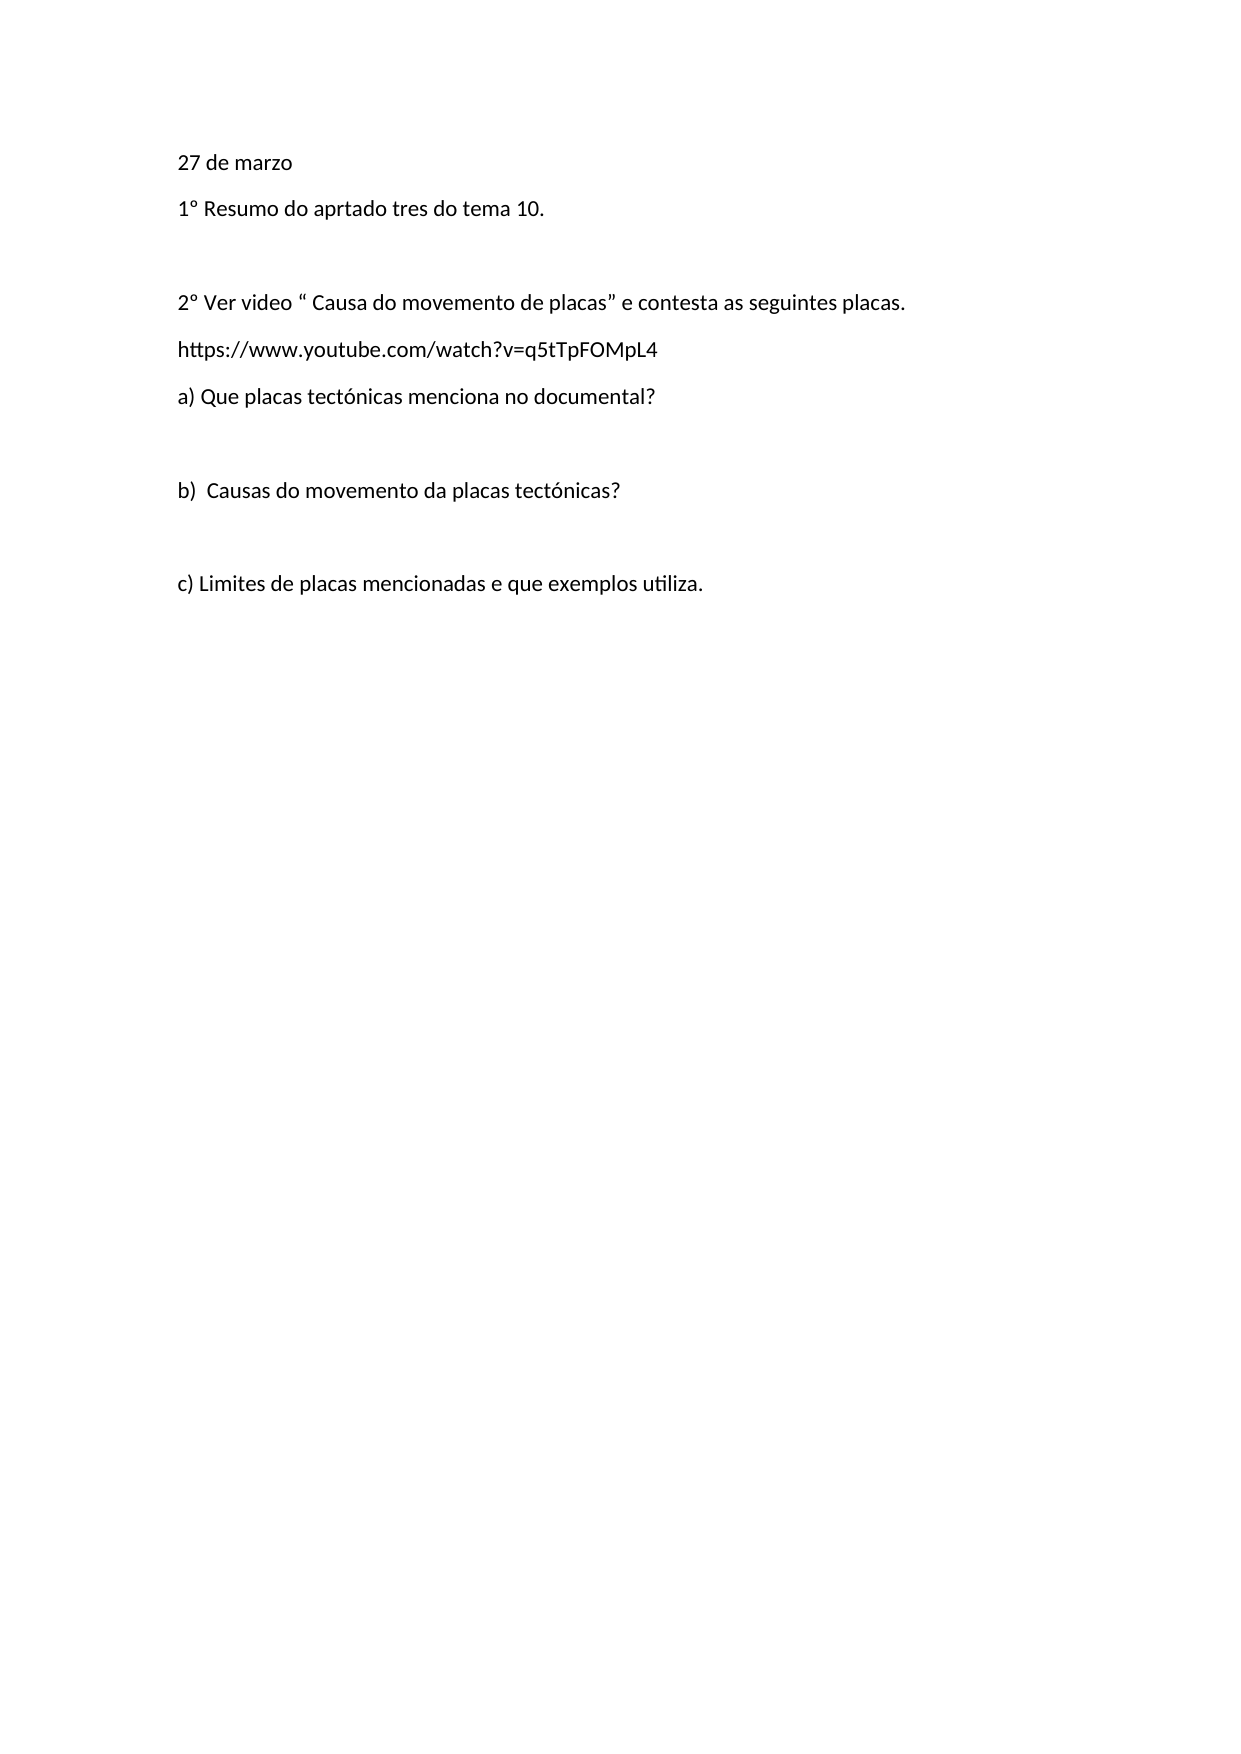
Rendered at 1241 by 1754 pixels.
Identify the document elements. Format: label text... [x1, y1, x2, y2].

text c) Limites de placas mencionadas e que exemplos utiliza. [177, 569, 1063, 597]
text 1º Resumo do aprtado tres do tema 10. [177, 194, 1063, 222]
text b) Causas do movemento da placas tectónicas? [177, 476, 1063, 504]
text https://www.youtube.com/watch?v=q5tTpFOMpL4 [177, 335, 1063, 363]
text 27 de marzo [177, 148, 1063, 176]
text a) Que placas tectónicas menciona no documental? [177, 382, 1063, 410]
text 2º Ver video “ Causa do movemento de placas” e contesta as seguintes placas. [177, 288, 1063, 316]
